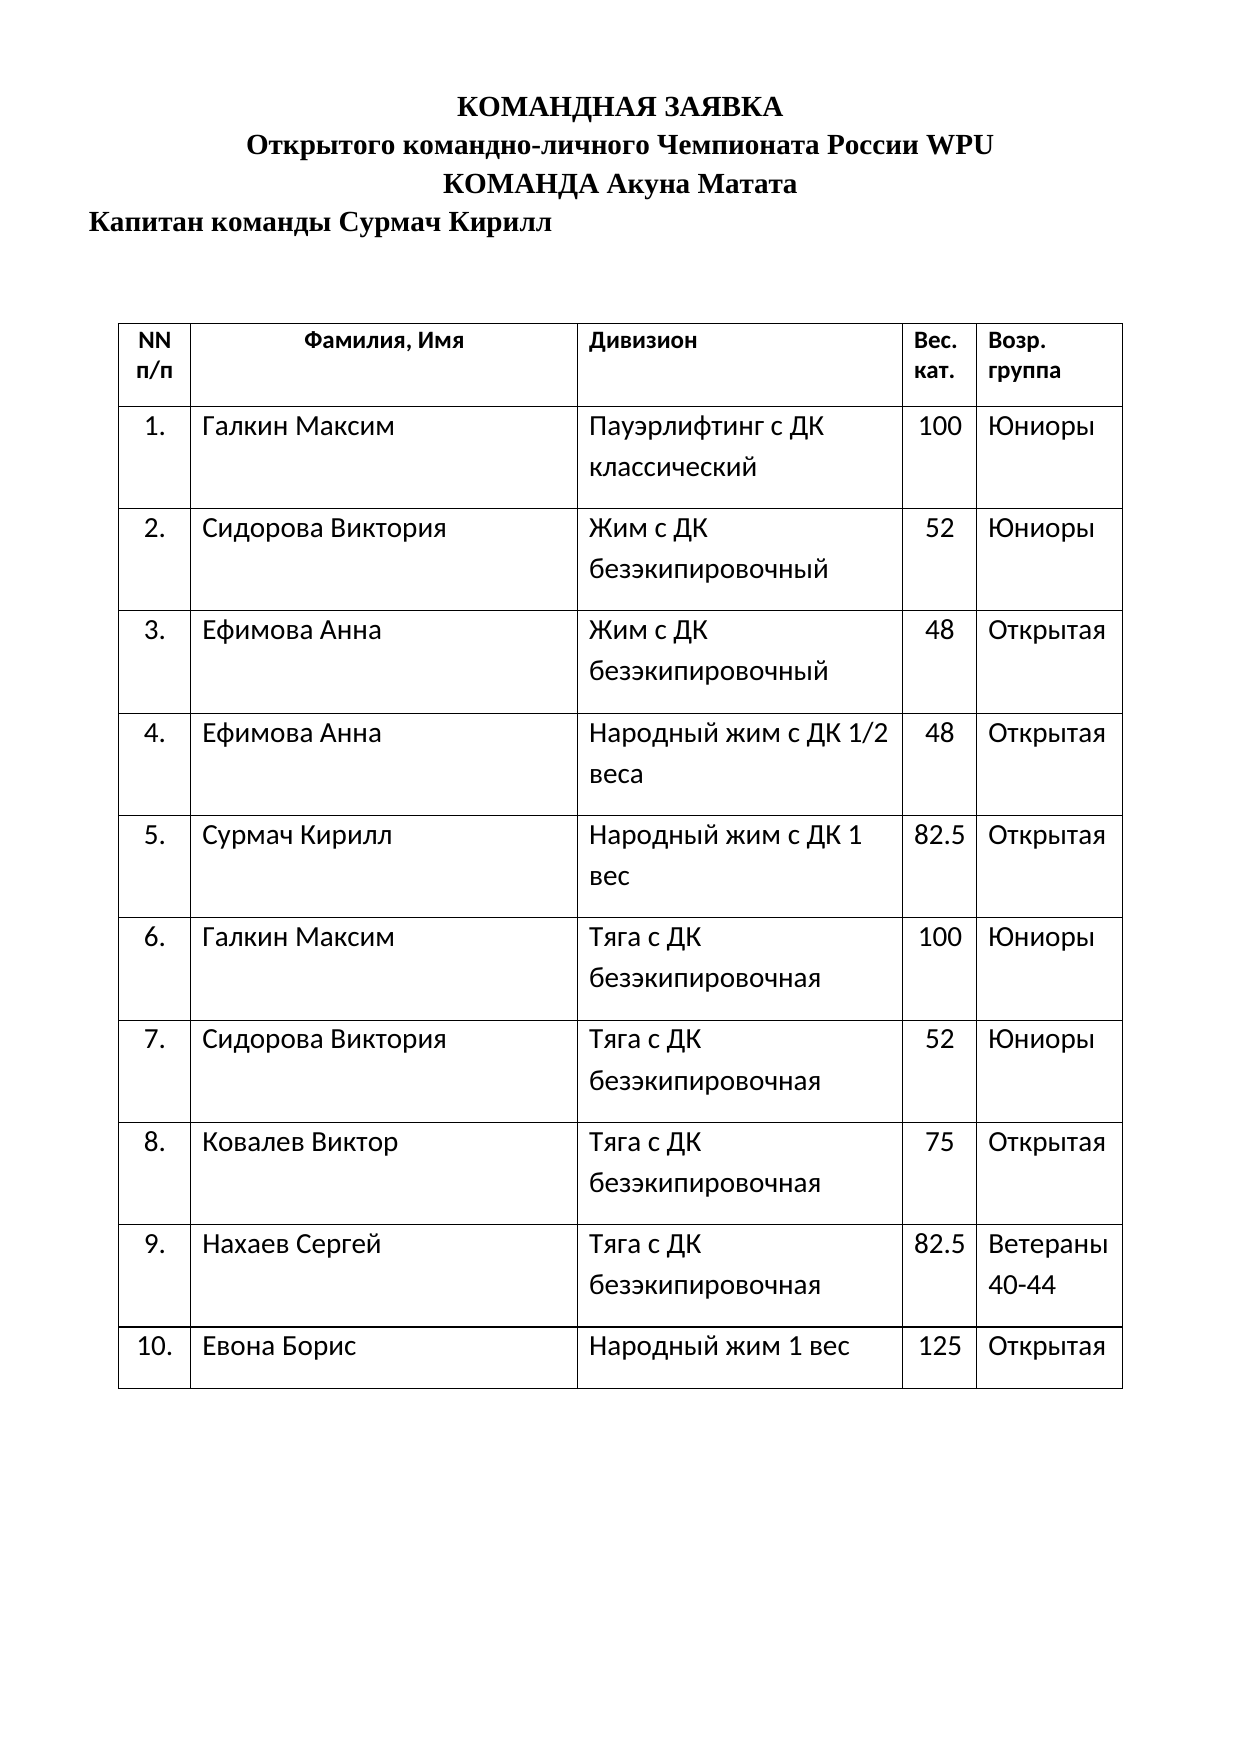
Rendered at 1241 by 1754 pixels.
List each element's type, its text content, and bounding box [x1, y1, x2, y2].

table_cell Сидорова Виктория [191, 1021, 577, 1122]
table_cell 4. [119, 714, 190, 815]
table_cell Юниоры [977, 509, 1122, 610]
table_header Дивизион [578, 324, 902, 406]
table_cell Сурмач Кирилл [191, 816, 577, 917]
table_cell Открытая [977, 816, 1122, 917]
table_cell Народный жим 1 вес [578, 1328, 902, 1388]
text КОМАНДА Акуна Матата [89, 166, 1152, 199]
table_cell 7. [119, 1021, 190, 1122]
table_cell 1. [119, 407, 190, 508]
table_cell Тяга с ДК безэкипировочная [578, 1021, 902, 1122]
table_cell 125 [903, 1328, 976, 1388]
table_cell 48 [903, 714, 976, 815]
table_cell Ветераны 40-44 [977, 1225, 1122, 1326]
table_cell 52 [903, 509, 976, 610]
table_cell 52 [903, 1021, 976, 1122]
table_cell 82.5 [903, 1225, 976, 1326]
table_header NN п/п [119, 324, 190, 406]
table_header Возр. группа [977, 324, 1122, 406]
table_cell Сидорова Виктория [191, 509, 577, 610]
table_cell Ефимова Анна [191, 714, 577, 815]
table_cell Тяга с ДК безэкипировочная [578, 1123, 902, 1224]
table_cell Народный жим с ДК 1 вес [578, 816, 902, 917]
table_cell Открытая [977, 1328, 1122, 1388]
table_cell 6. [119, 918, 190, 1019]
table_cell Юниоры [977, 407, 1122, 508]
table_cell 8. [119, 1123, 190, 1224]
text КОМАНДНАЯ ЗАЯВКА [89, 89, 1152, 122]
table_cell 48 [903, 611, 976, 713]
table_header Фамилия, Имя [191, 324, 577, 406]
table_cell Юниоры [977, 1021, 1122, 1122]
table_cell Народный жим с ДК 1/2 веса [578, 714, 902, 815]
table_header Вес. кат. [903, 324, 976, 406]
table_cell 75 [903, 1123, 976, 1224]
table_cell 3. [119, 611, 190, 713]
table_cell Галкин Максим [191, 407, 577, 508]
table_cell Жим с ДК безэкипировочный [578, 509, 902, 610]
table_cell Пауэрлифтинг с ДК классический [578, 407, 902, 508]
text Капитан команды Сурмач Кирилл [89, 204, 1152, 238]
table_cell 100 [903, 918, 976, 1019]
table_cell Тяга с ДК безэкипировочная [578, 918, 902, 1019]
table_cell 82.5 [903, 816, 976, 917]
table_cell Галкин Максим [191, 918, 577, 1019]
text Открытого командно-личного Чемпионата России WPU [89, 127, 1152, 161]
table_cell 100 [903, 407, 976, 508]
table_cell Открытая [977, 1123, 1122, 1224]
table_cell Ковалев Виктор [191, 1123, 577, 1224]
table_cell Ефимова Анна [191, 611, 577, 713]
table_cell Юниоры [977, 918, 1122, 1019]
table_cell Тяга с ДК безэкипировочная [578, 1225, 902, 1326]
table_cell Евона Борис [191, 1328, 577, 1388]
table_cell Открытая [977, 714, 1122, 815]
table_cell Открытая [977, 611, 1122, 713]
table_cell Нахаев Сергей [191, 1225, 577, 1326]
table_cell 9. [119, 1225, 190, 1326]
table_cell 2. [119, 509, 190, 610]
table_cell 5. [119, 816, 190, 917]
table_cell 10. [119, 1328, 190, 1388]
table_cell Жим с ДК безэкипировочный [578, 611, 902, 713]
